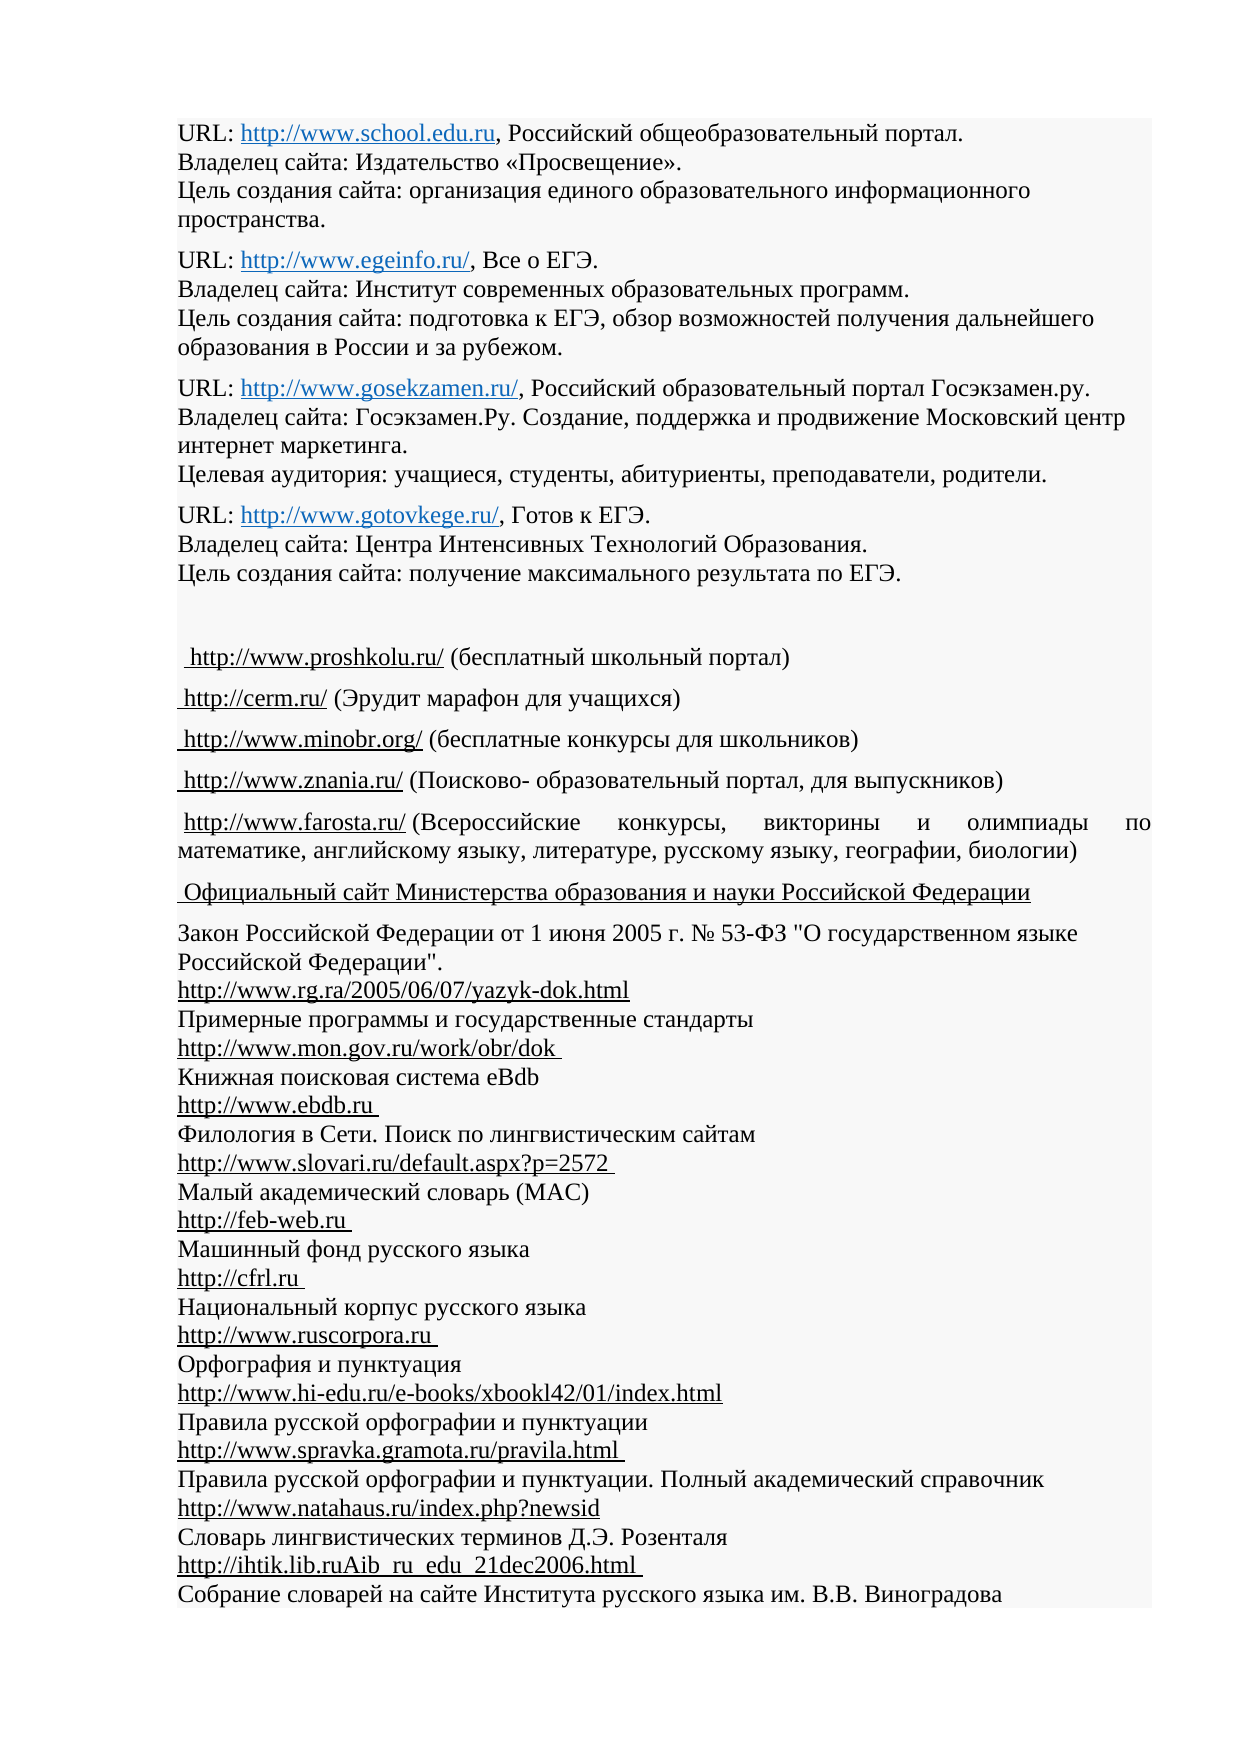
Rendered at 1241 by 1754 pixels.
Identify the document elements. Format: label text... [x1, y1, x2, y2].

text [177, 918, 1152, 1608]
text http://www.znania.ru/ (Поисково- образовательный портал, для выпускников) [177, 765, 1152, 794]
text Официальный сайт Министерства образования и науки Российской Федерации [177, 877, 1152, 905]
text URL: http://www.egeinfo.ru/, Все о ЕГЭ. Владелец сайта: Институт современных образовательных программ. Цель создания сайта: подготовка к ЕГЭ, обзор возможностей получения дальнейшего образования в России и за рубежом. [177, 246, 1152, 361]
text http://cerm.ru/ (Эрудит марафон для учащихся) [177, 683, 1152, 712]
text http://www.proshkolu.ru/ (бесплатный школьный портал) [177, 642, 1152, 670]
text URL: http://www.school.edu.ru, Российский общеобразовательный портал. Владелец сайта: Издательство «Просвещение». Цель создания сайта: организация единого образовательного информационного пространства. [177, 118, 1152, 233]
text URL: http://www.gosekzamen.ru/, Российский образовательный портал Госэкзамен.ру. Владелец сайта: Госэкзамен.Ру. Создание, поддержка и продвижение Московский центр интернет маркетинга. Целевая аудитория: учащиеся, студенты, абитуриенты, преподаватели, родители. [177, 373, 1152, 488]
text http://www.farosta.ru/ (Всероссийские конкурсы, викторины и олимпиады по математике, английскому языку, литературе, русскому языку, географии, биологии) [177, 807, 1152, 864]
text http://www.minobr.org/ (бесплатные конкурсы для школьников) [177, 724, 1152, 753]
text URL: http://www.gotovkege.ru/, Готов к ЕГЭ. Владелец сайта: Центра Интенсивных Технологий Образования. Цель создания сайта: получение максимального результата по ЕГЭ. [177, 501, 1152, 587]
